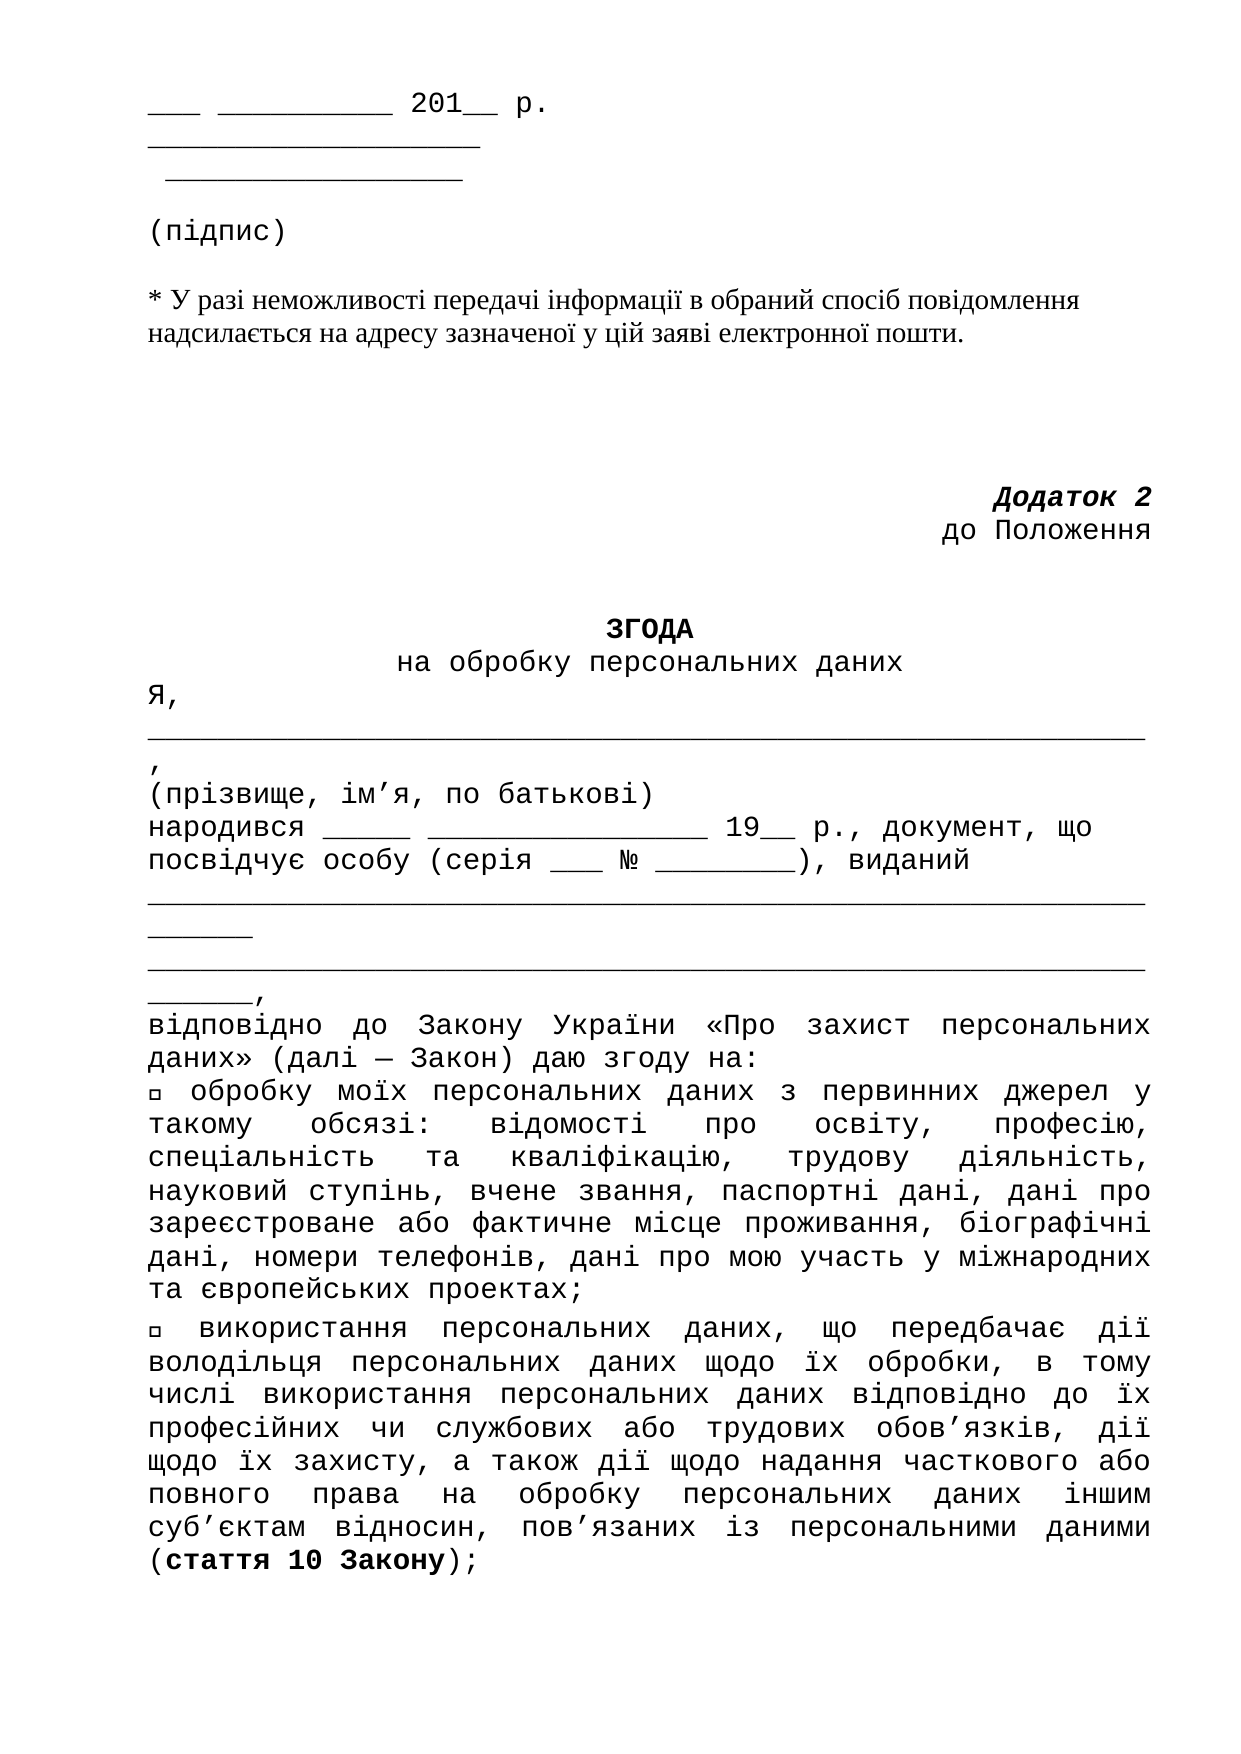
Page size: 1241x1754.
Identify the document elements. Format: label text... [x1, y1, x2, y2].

text (підпис) [148, 188, 1152, 249]
text ЗГОДА [148, 614, 1152, 647]
text  використання персональних даних, що передбачає дії володільця персональних даних щодо їх обробки, в тому числі використання персональних даних відповідно до їх професійних чи службових або трудових обов’язків, дії щодо їх захисту, а також дії щодо надання часткового або повного права на обробку персональних даних іншим суб’єктам відносин, пов’язаних із персональними даними (стаття 10 Закону); [148, 1314, 1152, 1578]
text (прізвище, ім’я, по батькові) [148, 779, 1152, 812]
text * У разі неможливості передачі інформації в обраний спосіб повідомлення надсилається на адресу зазначеної у цій заяві електронної пошти. [148, 282, 1152, 349]
text на обробку персональних даних [148, 647, 1152, 680]
text відповідно до Закону України «Про захист персональних даних» (далі — Закон) даю згоду на: [148, 1011, 1152, 1077]
text Додаток 2 [148, 482, 1152, 515]
text _______________________________________________________________, [148, 944, 1152, 1011]
text Я, _________________________________________________________, [148, 680, 1152, 779]
text народився _____ ________________ 19__ р., документ, що посвідчує особу (серія ___ № ________), виданий _______________________________________________________________ [148, 812, 1152, 944]
text  обробку моїх персональних даних з первинних джерел у такому обсязі: відомості про освіту, професію, спеціальність та кваліфікацію, трудову діяльність, науковий ступінь, вчене звання, паспортні дані, дані про зареєстроване або фактичне місце проживання, біографічні дані, номери телефонів, дані про мою участь у міжнародних та європейських проектах; [148, 1077, 1152, 1308]
text до Положення [148, 515, 1152, 548]
text _________________ [148, 154, 1152, 188]
text ___ __________ 201__ р. ___________________ [148, 88, 1152, 154]
